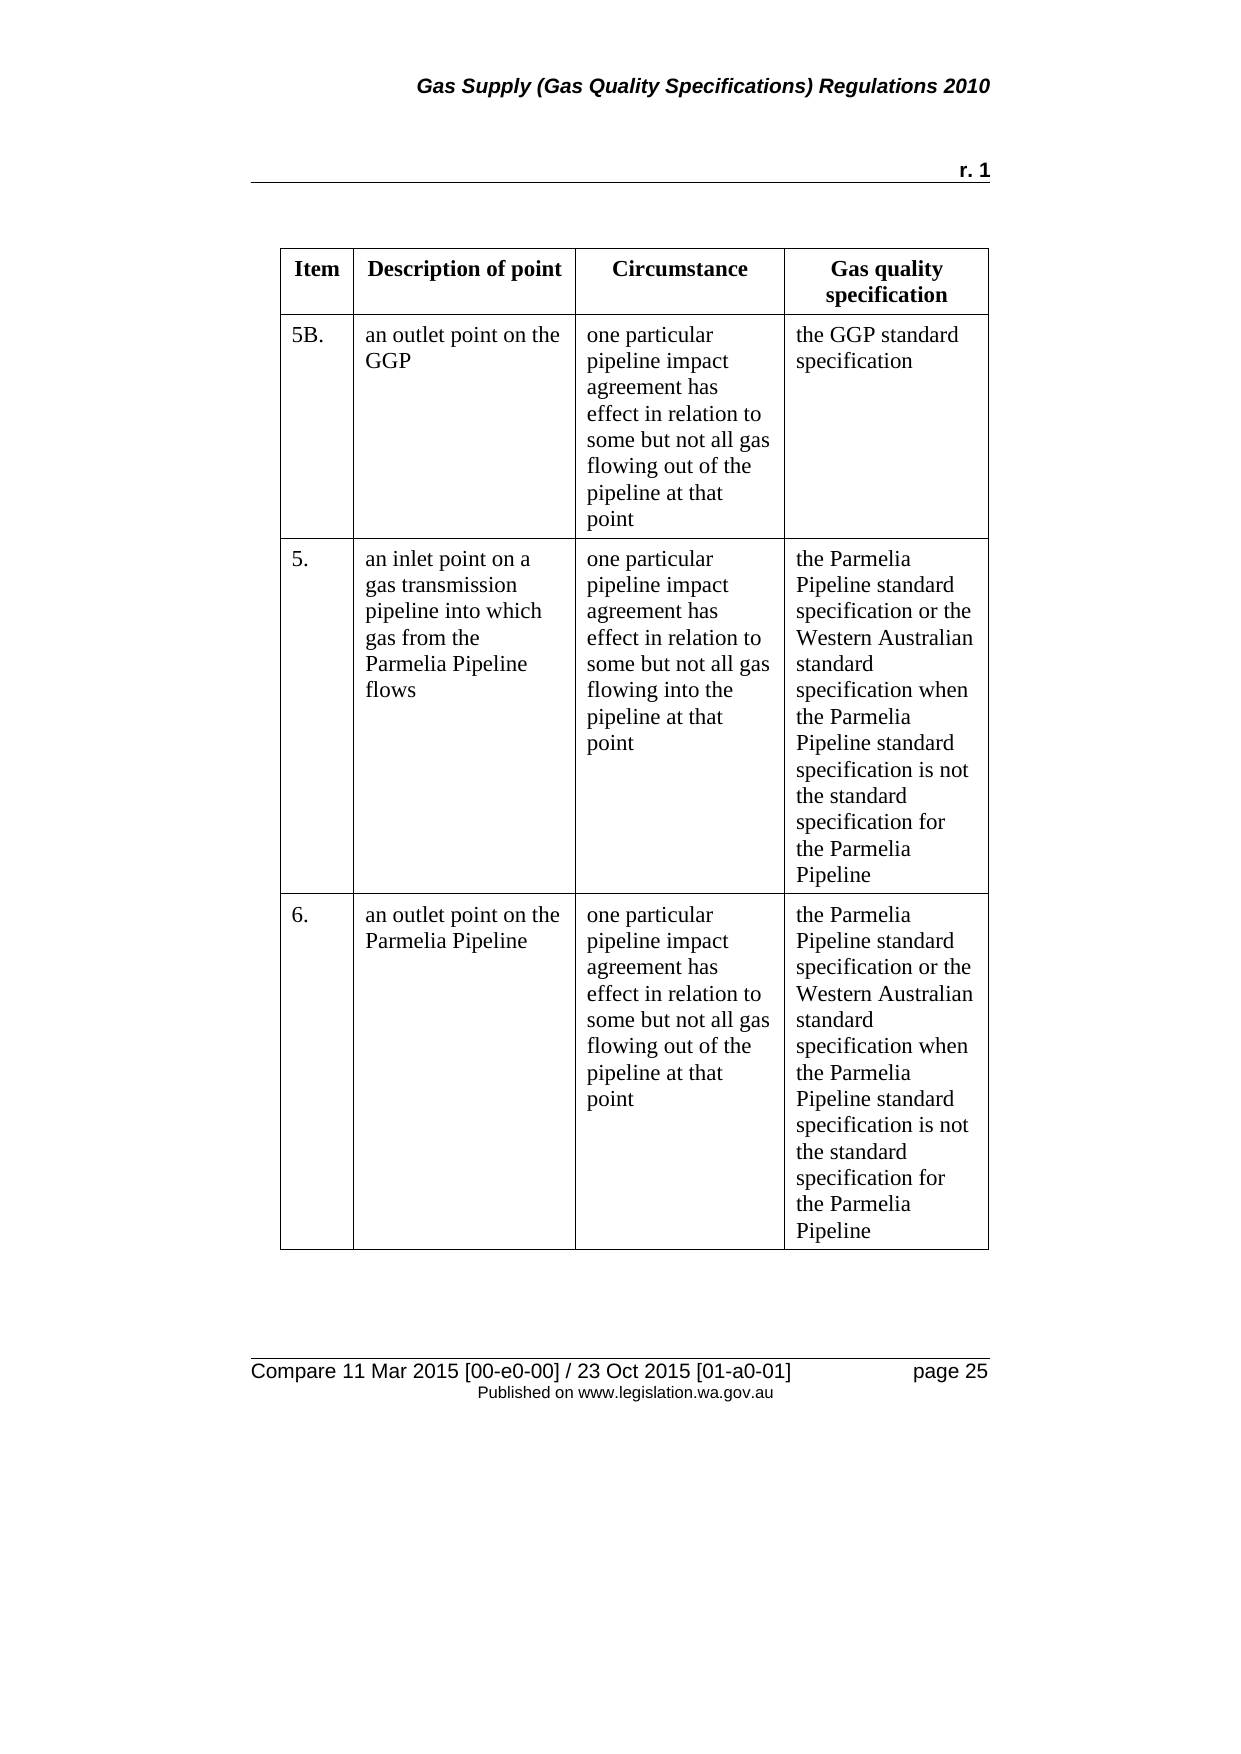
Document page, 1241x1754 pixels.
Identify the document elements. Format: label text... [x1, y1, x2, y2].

table_cell the GGP standard specification [785, 315, 988, 537]
table_cell an inlet point on a gas transmission pipeline into which gas from the Parmelia Pipeline flows [354, 539, 575, 893]
table_header Item [281, 249, 353, 313]
table_header Gas quality specification [785, 249, 988, 313]
table_cell the Parmelia Pipeline standard specification or the Western Australian standard specification when the Parmelia Pipeline standard specification is not the standard specification for the Parmelia Pipeline [785, 894, 988, 1249]
table_cell an outlet point on the Parmelia Pipeline [354, 894, 575, 1249]
table_cell 5. [281, 539, 353, 893]
table_cell 5B. [281, 315, 353, 537]
table_cell 6. [281, 894, 353, 1249]
table_cell one particular pipeline impact agreement has effect in relation to some but not all gas flowing out of the pipeline at that point [576, 894, 784, 1249]
table_cell one particular pipeline impact agreement has effect in relation to some but not all gas flowing out of the pipeline at that point [576, 315, 784, 537]
table_header Description of point [354, 249, 575, 313]
table_cell one particular pipeline impact agreement has effect in relation to some but not all gas flowing into the pipeline at that point [576, 539, 784, 893]
table_header Circumstance [576, 249, 784, 313]
table_cell an outlet point on the GGP [354, 315, 575, 537]
table_cell the Parmelia Pipeline standard specification or the Western Australian standard specification when the Parmelia Pipeline standard specification is not the standard specification for the Parmelia Pipeline [785, 539, 988, 893]
